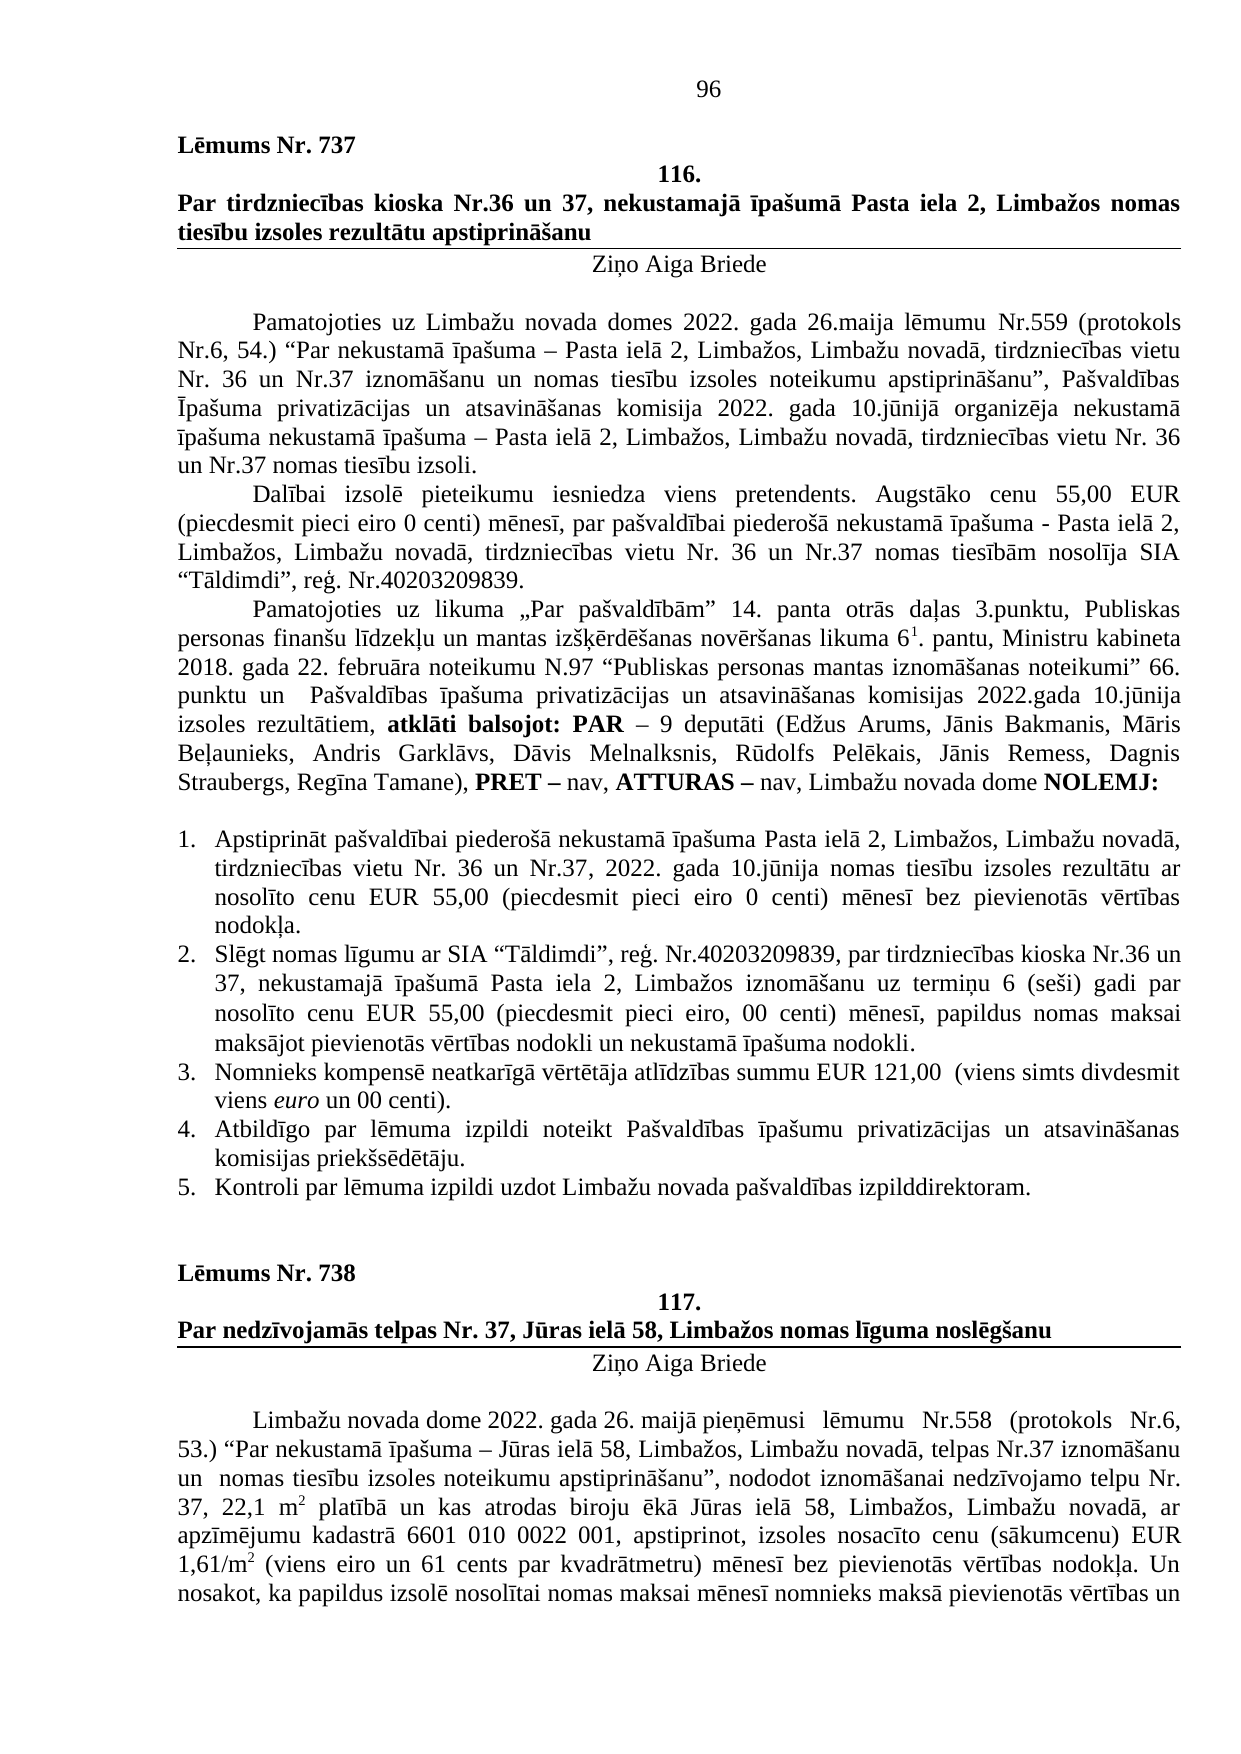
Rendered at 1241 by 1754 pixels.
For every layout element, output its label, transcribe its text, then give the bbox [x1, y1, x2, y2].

text Dalībai izsolē pieteikumu iesniedza viens pretendents. Augstāko cenu 55,00 EUR (piecdesmit pieci eiro 0 centi) mēnesī, par pašvaldībai piederošā nekustamā īpašuma - Pasta ielā 2, Limbažos, Limbažu novadā, tirdzniecības vietu Nr. 36 un Nr.37 nomas tiesībām nosolīja SIA “Tāldimdi”, reģ. Nr.40203209839. [177, 479, 1181, 594]
list Nomnieks kompensē neatkarīgā vērtētāja atlīdzības summu EUR 121,00 (viens simts divdesmit viens euro un 00 centi). [177, 1057, 1181, 1114]
text 117. [177, 1287, 1181, 1316]
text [177, 1405, 1181, 1607]
text Par tirdzniecības kioska Nr.36 un 37, nekustamajā īpašumā Pasta iela 2, Limbažos nomas tiesību izsoles rezultātu apstiprināšanu [177, 188, 1181, 248]
text Ziņo Aiga Briede [177, 1348, 1181, 1377]
text Pamatojoties uz Limbažu novada domes 2022. gada 26.maija lēmumu Nr.559 (protokols Nr.6, 54.) “Par nekustamā īpašuma – Pasta ielā 2, Limbažos, Limbažu novadā, tirdzniecības vietu Nr. 36 un Nr.37 iznomāšanu un nomas tiesību izsoles noteikumu apstiprināšanu”, Pašvaldības Īpašuma privatizācijas un atsavināšanas komisija 2022. gada 10.jūnijā organizēja nekustamā īpašuma nekustamā īpašuma – Pasta ielā 2, Limbažos, Limbažu novadā, tirdzniecības vietu Nr. 36 un Nr.37 nomas tiesību izsoli. [177, 307, 1181, 479]
list Slēgt nomas līgumu ar SIA “Tāldimdi”, reģ. Nr.40203209839, par tirdzniecības kioska Nr.36 un 37, nekustamajā īpašumā Pasta iela 2, Limbažos iznomāšanu uz termiņu 6 (seši) gadi par nosolīto cenu EUR 55,00 (piecdesmit pieci eiro, 00 centi) mēnesī, papildus nomas maksai maksājot pievienotās vērtības nodokli un nekustamā īpašuma nodokli. [177, 939, 1181, 1057]
text Lēmums Nr. 737 [177, 131, 1181, 159]
list Apstiprināt pašvaldībai piederošā nekustamā īpašuma Pasta ielā 2, Limbažos, Limbažu novadā, tirdzniecības vietu Nr. 36 un Nr.37, 2022. gada 10.jūnija nomas tiesību izsoles rezultātu ar nosolīto cenu EUR 55,00 (piecdesmit pieci eiro 0 centi) mēnesī bez pievienotās vērtības nodokļa. [177, 824, 1181, 939]
text 116. [177, 159, 1181, 188]
text Pamatojoties uz likuma „Par pašvaldībām” 14. panta otrās daļas 3.punktu, Publiskas personas finanšu līdzekļu un mantas izšķērdēšanas novēršanas likuma 61. pantu, Ministru kabineta 2018. gada 22. februāra noteikumu N.97 “Publiskas personas mantas iznomāšanas noteikumi” 66. punktu un Pašvaldības īpašuma privatizācijas un atsavināšanas komisijas 2022.gada 10.jūnija izsoles rezultātiem, atklāti balsojot: PAR – 9 deputāti (Edžus Arums, Jānis Bakmanis, Māris Beļaunieks, Andris Garklāvs, Dāvis Melnalksnis, Rūdolfs Pelēkais, Jānis Remess, Dagnis Straubergs, Regīna Tamane), PRET – nav, ATTURAS – nav, Limbažu novada dome NOLEMJ: [177, 594, 1181, 796]
text Lēmums Nr. 738 [177, 1258, 1181, 1287]
text Ziņo Aiga Briede [177, 249, 1181, 278]
list Atbildīgo par lēmuma izpildi noteikt Pašvaldības īpašumu privatizācijas un atsavināšanas komisijas priekšsēdētāju. [177, 1114, 1181, 1172]
text Par nedzīvojamās telpas Nr. 37, Jūras ielā 58, Limbažos nomas līguma noslēgšanu [177, 1316, 1181, 1346]
list Kontroli par lēmuma izpildi uzdot Limbažu novada pašvaldības izpilddirektoram. [177, 1172, 1181, 1201]
